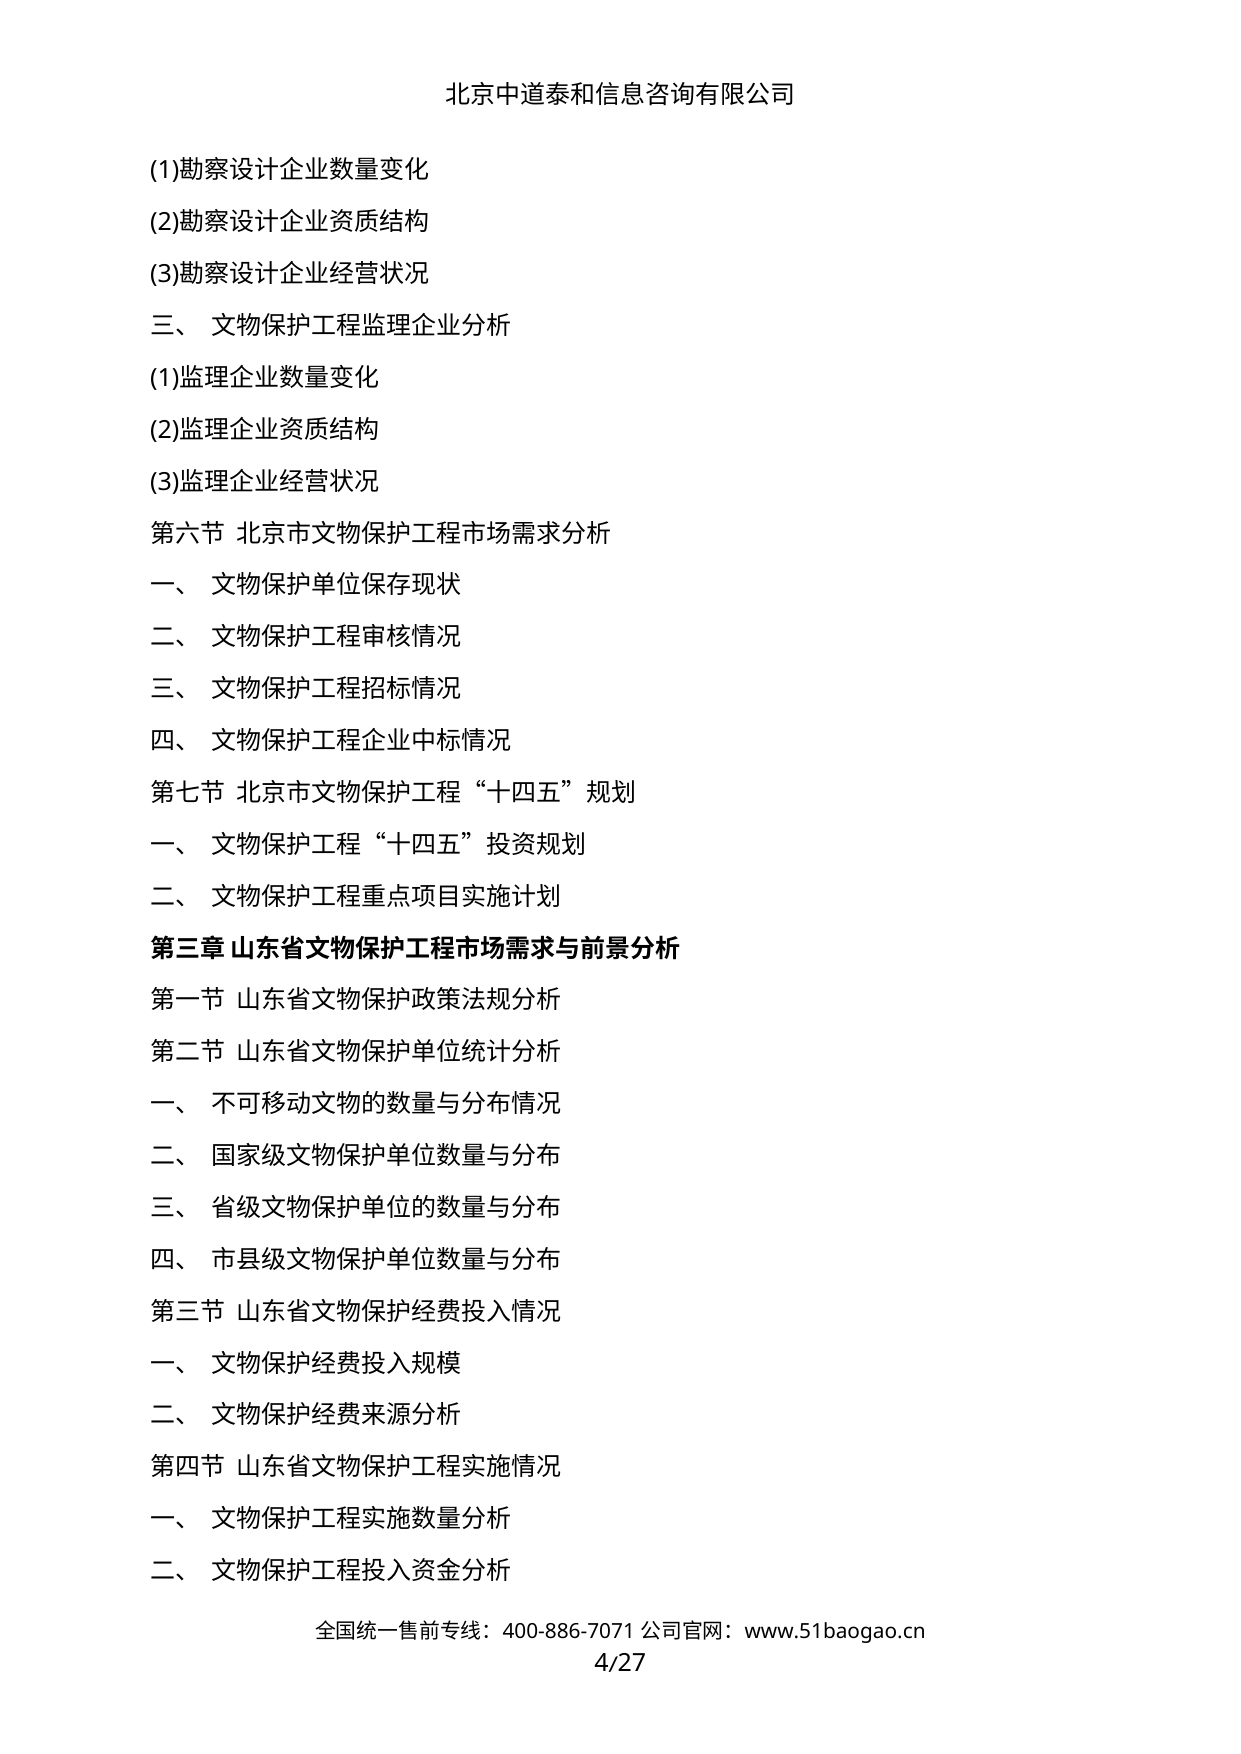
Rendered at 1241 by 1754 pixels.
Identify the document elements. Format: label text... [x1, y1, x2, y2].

text 第三章 山东省文物保护工程市场需求与前景分析 [150, 928, 1090, 964]
text 第一节 山东省文物保护政策法规分析 [150, 980, 1090, 1016]
text 一、 文物保护单位保存现状 [150, 565, 1090, 601]
text (1)监理企业数量变化 [150, 357, 1090, 394]
text 第六节 北京市文物保护工程市场需求分析 [150, 513, 1090, 549]
text 二、 文物保护工程投入资金分析 [150, 1551, 1090, 1587]
text 二、 文物保护工程重点项目实施计划 [150, 876, 1090, 912]
text (3)监理企业经营状况 [150, 461, 1090, 497]
text 二、 文物保护经费来源分析 [150, 1395, 1090, 1431]
text 一、 不可移动文物的数量与分布情况 [150, 1084, 1090, 1120]
text 四、 文物保护工程企业中标情况 [150, 721, 1090, 757]
text 第二节 山东省文物保护单位统计分析 [150, 1032, 1090, 1068]
text 三、 省级文物保护单位的数量与分布 [150, 1187, 1090, 1224]
text 一、 文物保护工程实施数量分析 [150, 1499, 1090, 1535]
text 三、 文物保护工程监理企业分析 [150, 306, 1090, 342]
text (3)勘察设计企业经营状况 [150, 254, 1090, 290]
text (2)监理企业资质结构 [150, 409, 1090, 446]
text 二、 国家级文物保护单位数量与分布 [150, 1136, 1090, 1172]
text 第四节 山东省文物保护工程实施情况 [150, 1447, 1090, 1483]
text 第七节 北京市文物保护工程“十四五”规划 [150, 772, 1090, 809]
text 第三节 山东省文物保护经费投入情况 [150, 1291, 1090, 1327]
text 一、 文物保护工程“十四五”投资规划 [150, 824, 1090, 861]
text 一、 文物保护经费投入规模 [150, 1343, 1090, 1379]
text 三、 文物保护工程招标情况 [150, 669, 1090, 705]
text 四、 市县级文物保护单位数量与分布 [150, 1239, 1090, 1276]
text 二、 文物保护工程审核情况 [150, 617, 1090, 653]
text (2)勘察设计企业资质结构 [150, 202, 1090, 238]
text (1)勘察设计企业数量变化 [150, 150, 1090, 186]
